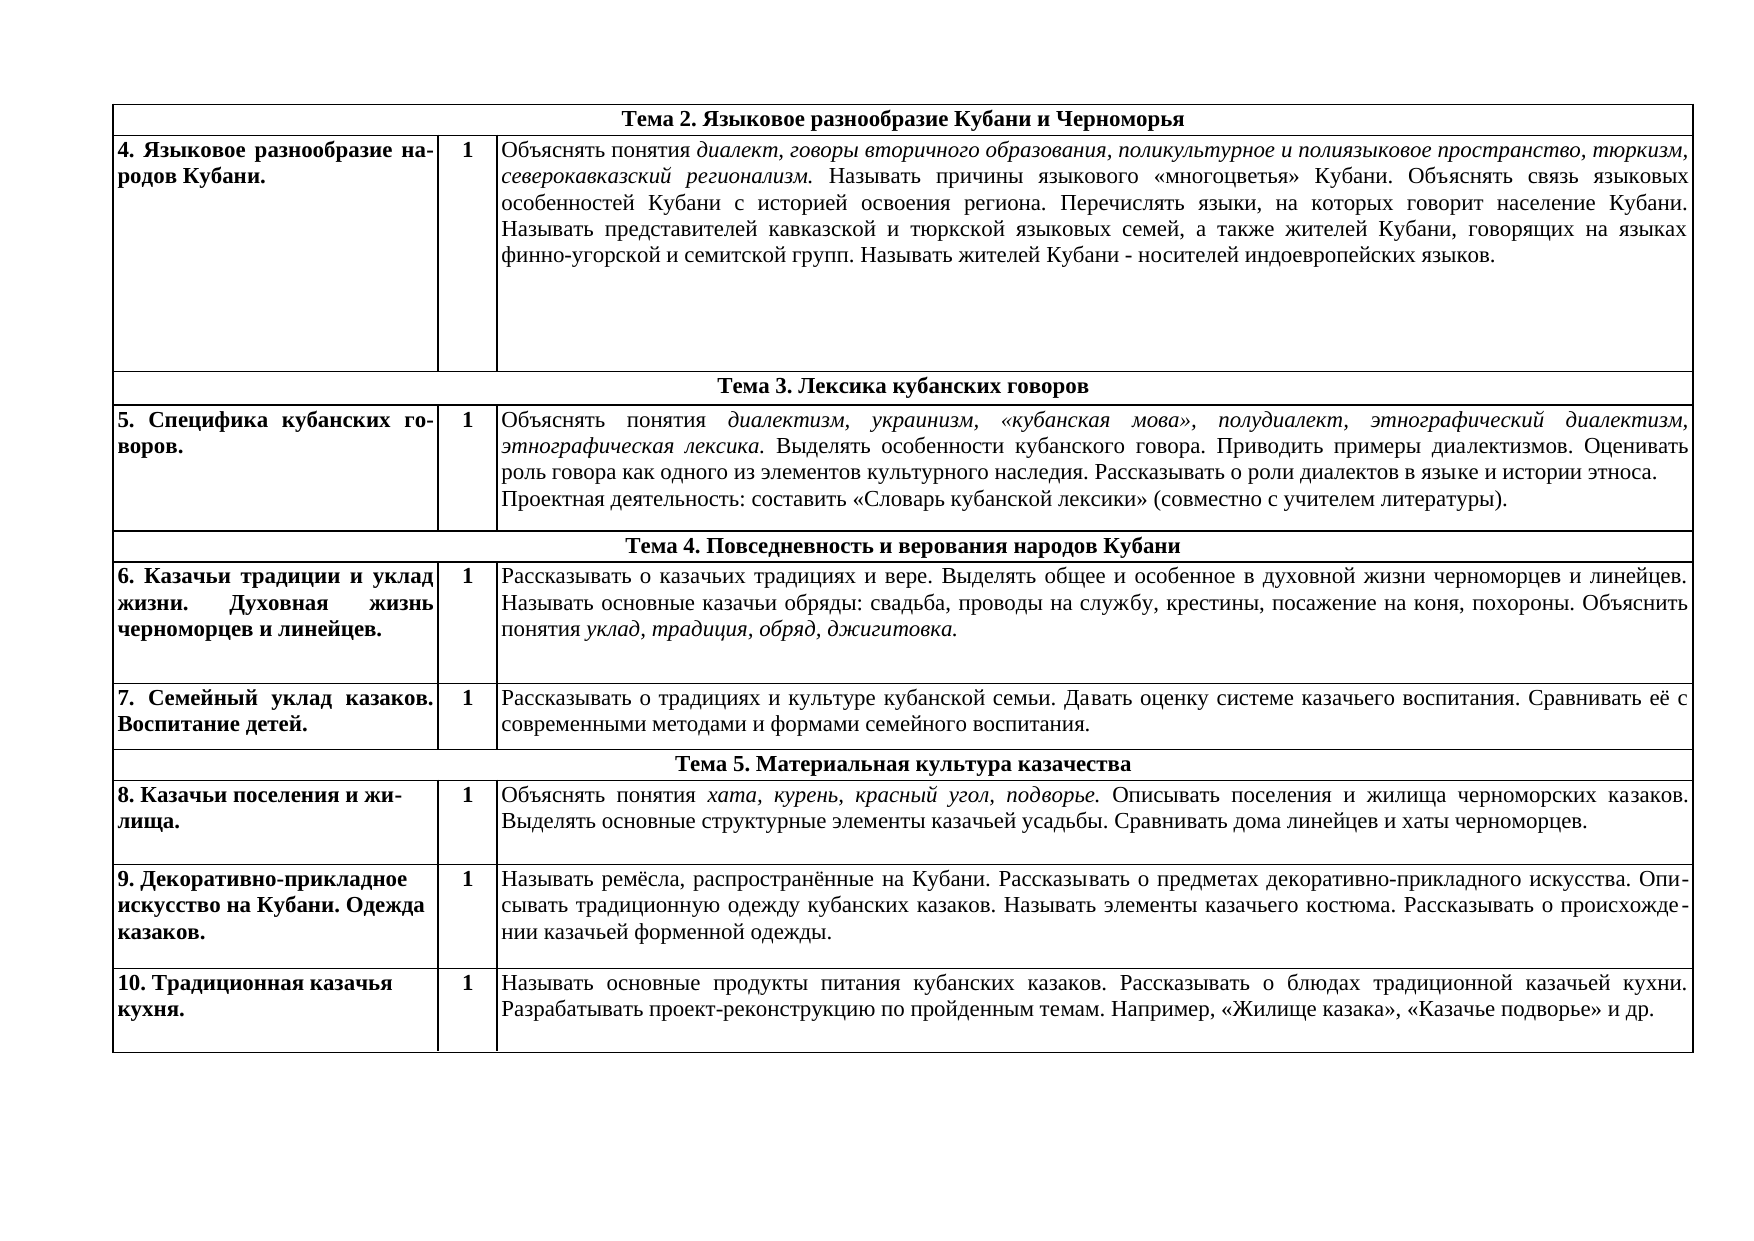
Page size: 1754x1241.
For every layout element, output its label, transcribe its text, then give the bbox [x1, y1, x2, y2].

table_cell 1 [439, 781, 496, 863]
table_cell Объяснять понятия диалектизм, украинизм, «кубанская мова», полудиалект, этнографический диалектизм, этнографическая лексика. Выделять особенности кубанского говора. Приводить примеры диалектизмов. Оценивать роль говора как одного из элементов культурного наследия. Рассказывать о роли диалектов в языке и истории этноса. Проектная деятельность: составить «Словарь кубанской лексики» (совместно с учителем литературы). [498, 406, 1692, 530]
table_cell 9. Декоративно-прикладное искусство на Кубани. Одежда казаков. [114, 865, 437, 967]
table_cell Тема 3. Лексика кубанских говоров [114, 372, 1692, 404]
table_cell 1 [439, 865, 496, 967]
table_cell Объяснять понятия хата, курень, красный угол, подворье. Описывать поселения и жилища черноморских казаков. Выделять основные структурные элементы казачьей усадьбы. Сравнивать дома линейцев и хаты черноморцев. [498, 781, 1692, 863]
table_cell Тема 5. Материальная культура казачества [114, 750, 1692, 779]
table_cell 1 [439, 136, 496, 371]
table_cell Объяснять понятия диалект, говоры вторичного образования, поликультурное и полиязыковое пространство, тюркизм, северокавказский регионализм. Называть причины языкового «многоцветья» Кубани. Объяснять связь языковых особенностей Кубани с историей освоения региона. Перечислять языки, на которых говорит население Кубани. Называть представителей кавказской и тюркской языковых семей, а также жителей Кубани, говорящих на языках финно-угорской и семитской групп. Называть жителей Кубани - носителей индоевропейских языков. [498, 136, 1692, 371]
table_cell 1 [439, 406, 496, 530]
table_cell 4. Языковое разнообразие народов Кубани. [114, 136, 437, 371]
table_cell Называть основные продукты питания кубанских казаков. Рассказывать о блюдах традиционной казачьей кухни. Разрабатывать проект-реконструкцию по пройденным темам. Например, «Жилище казака», «Казачье подворье» и др. [498, 969, 1692, 1051]
table_cell 5. Специфика кубанских говоров. [114, 406, 437, 530]
table_cell 6. Казачьи традиции и уклад жизни. Духовная жизнь черноморцев и линейцев. [114, 563, 437, 682]
table_cell 8. Казачьи поселения и жилища. [114, 781, 437, 863]
table_cell Рассказывать о традициях и культуре кубанской семьи. Давать оценку системе казачьего воспитания. Сравнивать её с современными методами и формами семейного воспитания. [498, 684, 1692, 748]
table_cell 1 [439, 684, 496, 748]
table_cell 10. Традиционная казачья кухня. [114, 969, 437, 1051]
table_cell 1 [439, 969, 496, 1051]
table_cell Тема 2. Языковое разнообразие Кубани и Черноморья [114, 105, 1692, 134]
table_cell 1 [439, 563, 496, 682]
table_cell Называть ремёсла, распространённые на Кубани. Рассказывать о предметах декоративно-прикладного искусства. Описывать традиционную одежду кубанских казаков. Называть элементы казачьего костюма. Рассказывать о происхождении казачьей форменной одежды. [498, 865, 1692, 967]
table_cell Рассказывать о казачьих традициях и вере. Выделять общее и особенное в духовной жизни черноморцев и линейцев. Называть основные казачьи обряды: свадьба, проводы на службу, крестины, посажение на коня, похороны. Объяснить понятия уклад, традиция, обряд, джигитовка. [498, 563, 1692, 682]
table_cell Тема 4. Повседневность и верования народов Кубани [114, 532, 1692, 561]
table_cell 7. Семейный уклад казаков. Воспитание детей. [114, 684, 437, 748]
